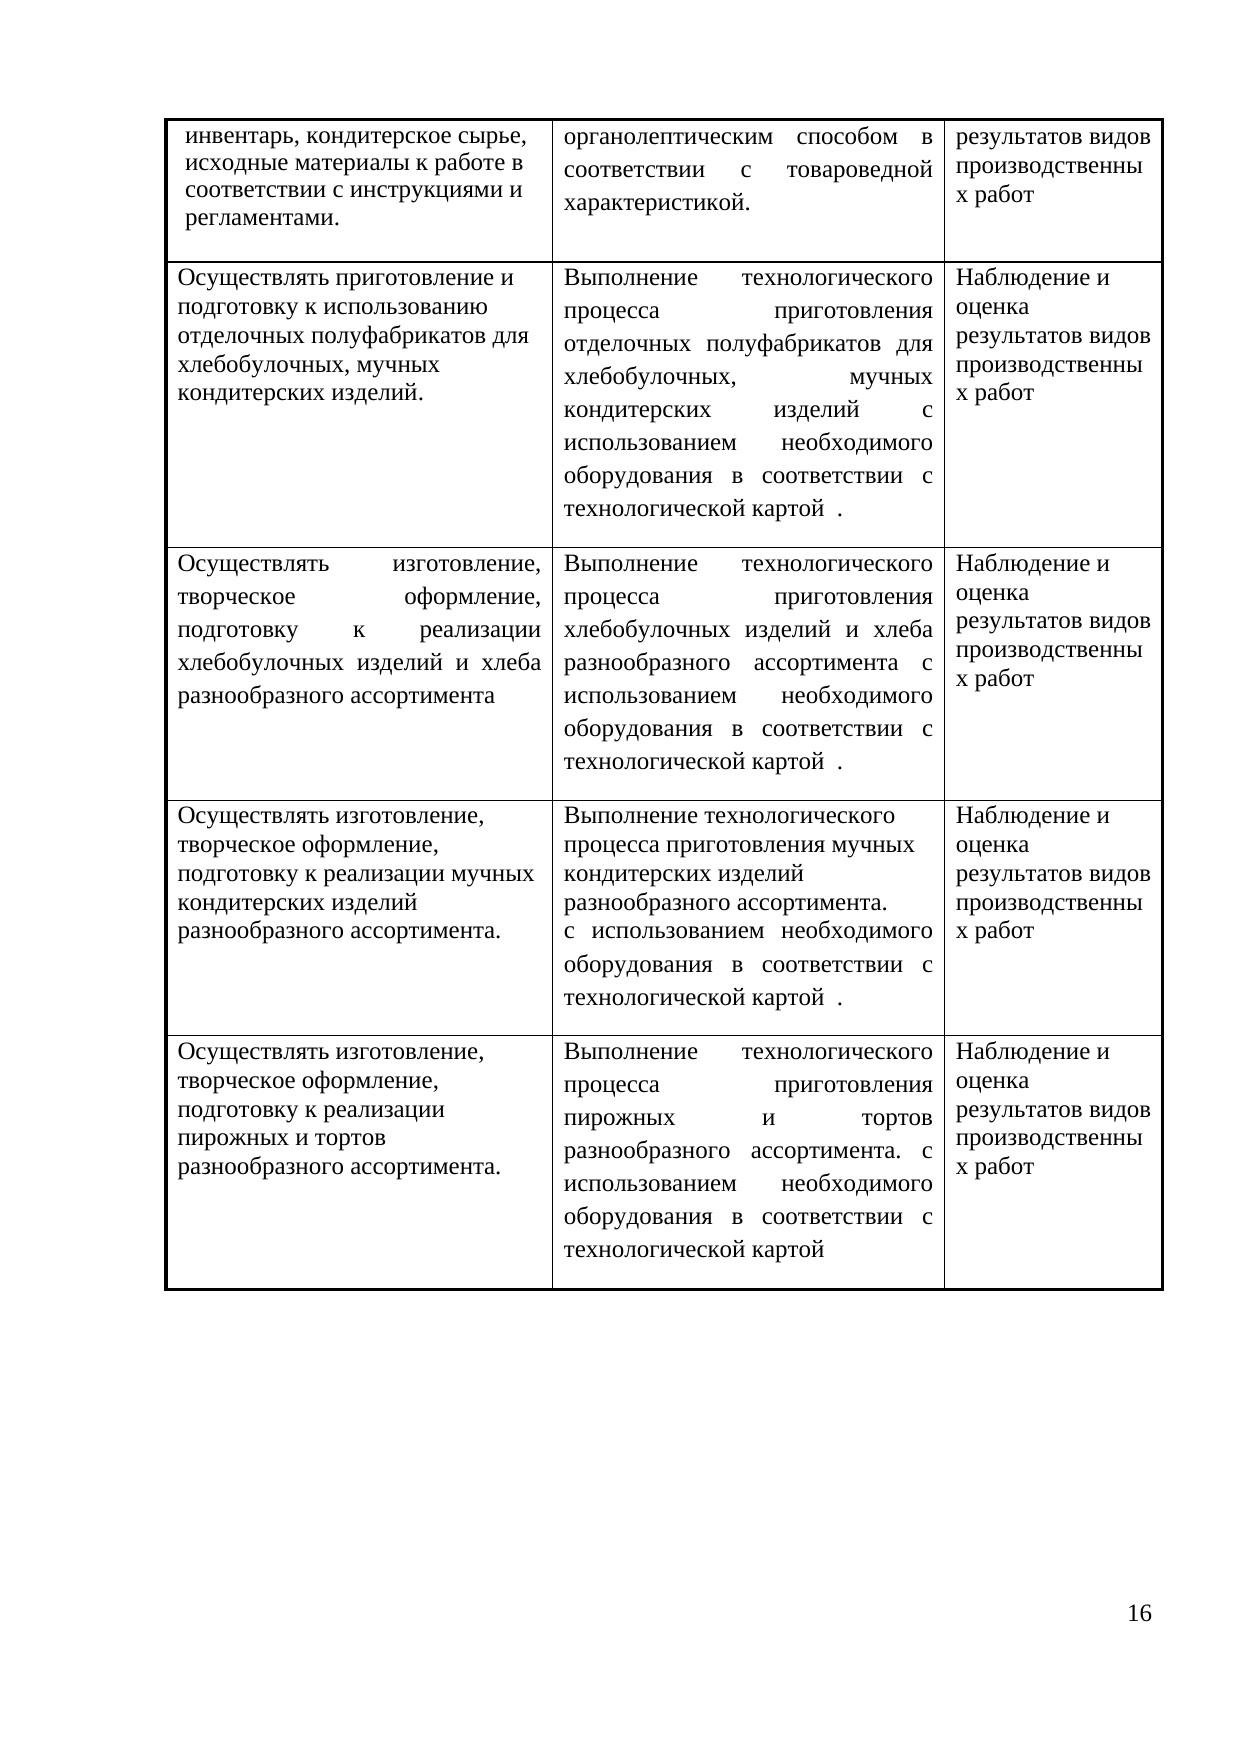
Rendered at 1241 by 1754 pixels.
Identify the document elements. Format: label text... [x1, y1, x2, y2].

table_cell Выполнение технологического процесса приготовления отделочных полуфабрикатов для хлебобулочных, мучных кондитерских изделий с использованием необходимого оборудования в соответствии с технологической картой . [553, 263, 944, 547]
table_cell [553, 121, 944, 261]
table_cell Осуществлять изготовление, творческое оформление, подготовку к реализации мучных кондитерских изделий разнообразного ассортимента. [168, 801, 552, 1035]
table_cell Выполнение технологического процесса приготовления мучных кондитерских изделий разнообразного ассортимента. с использованием необходимого оборудования в соответствии с технологической картой . [553, 801, 944, 1035]
table_cell Наблюдение и оценка результатов видов производственных работ [945, 263, 1161, 547]
table_cell Осуществлять изготовление, творческое оформление, подготовку к реализации хлебобулочных изделий и хлеба разнообразного ассортимента [168, 548, 552, 799]
table_cell Наблюдение и оценка результатов видов производственных работ [945, 548, 1161, 799]
table_cell Осуществлять приготовление и подготовку к использованию отделочных полуфабрикатов для хлебобулочных, мучных кондитерских изделий. [168, 263, 552, 547]
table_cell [168, 121, 552, 261]
table_cell Выполнение технологического процесса приготовления пирожных и тортов разнообразного ассортимента. с использованием необходимого оборудования в соответствии с технологической картой [553, 1036, 944, 1288]
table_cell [945, 121, 1161, 261]
table_cell Осуществлять изготовление, творческое оформление, подготовку к реализации пирожных и тортов разнообразного ассортимента. [168, 1036, 552, 1288]
table_cell Наблюдение и оценка результатов видов производственных работ [945, 801, 1161, 1035]
table_cell Наблюдение и оценка результатов видов производственных работ [945, 1036, 1161, 1288]
table_cell Выполнение технологического процесса приготовления хлебобулочных изделий и хлеба разнообразного ассортимента с использованием необходимого оборудования в соответствии с технологической картой . [553, 548, 944, 799]
